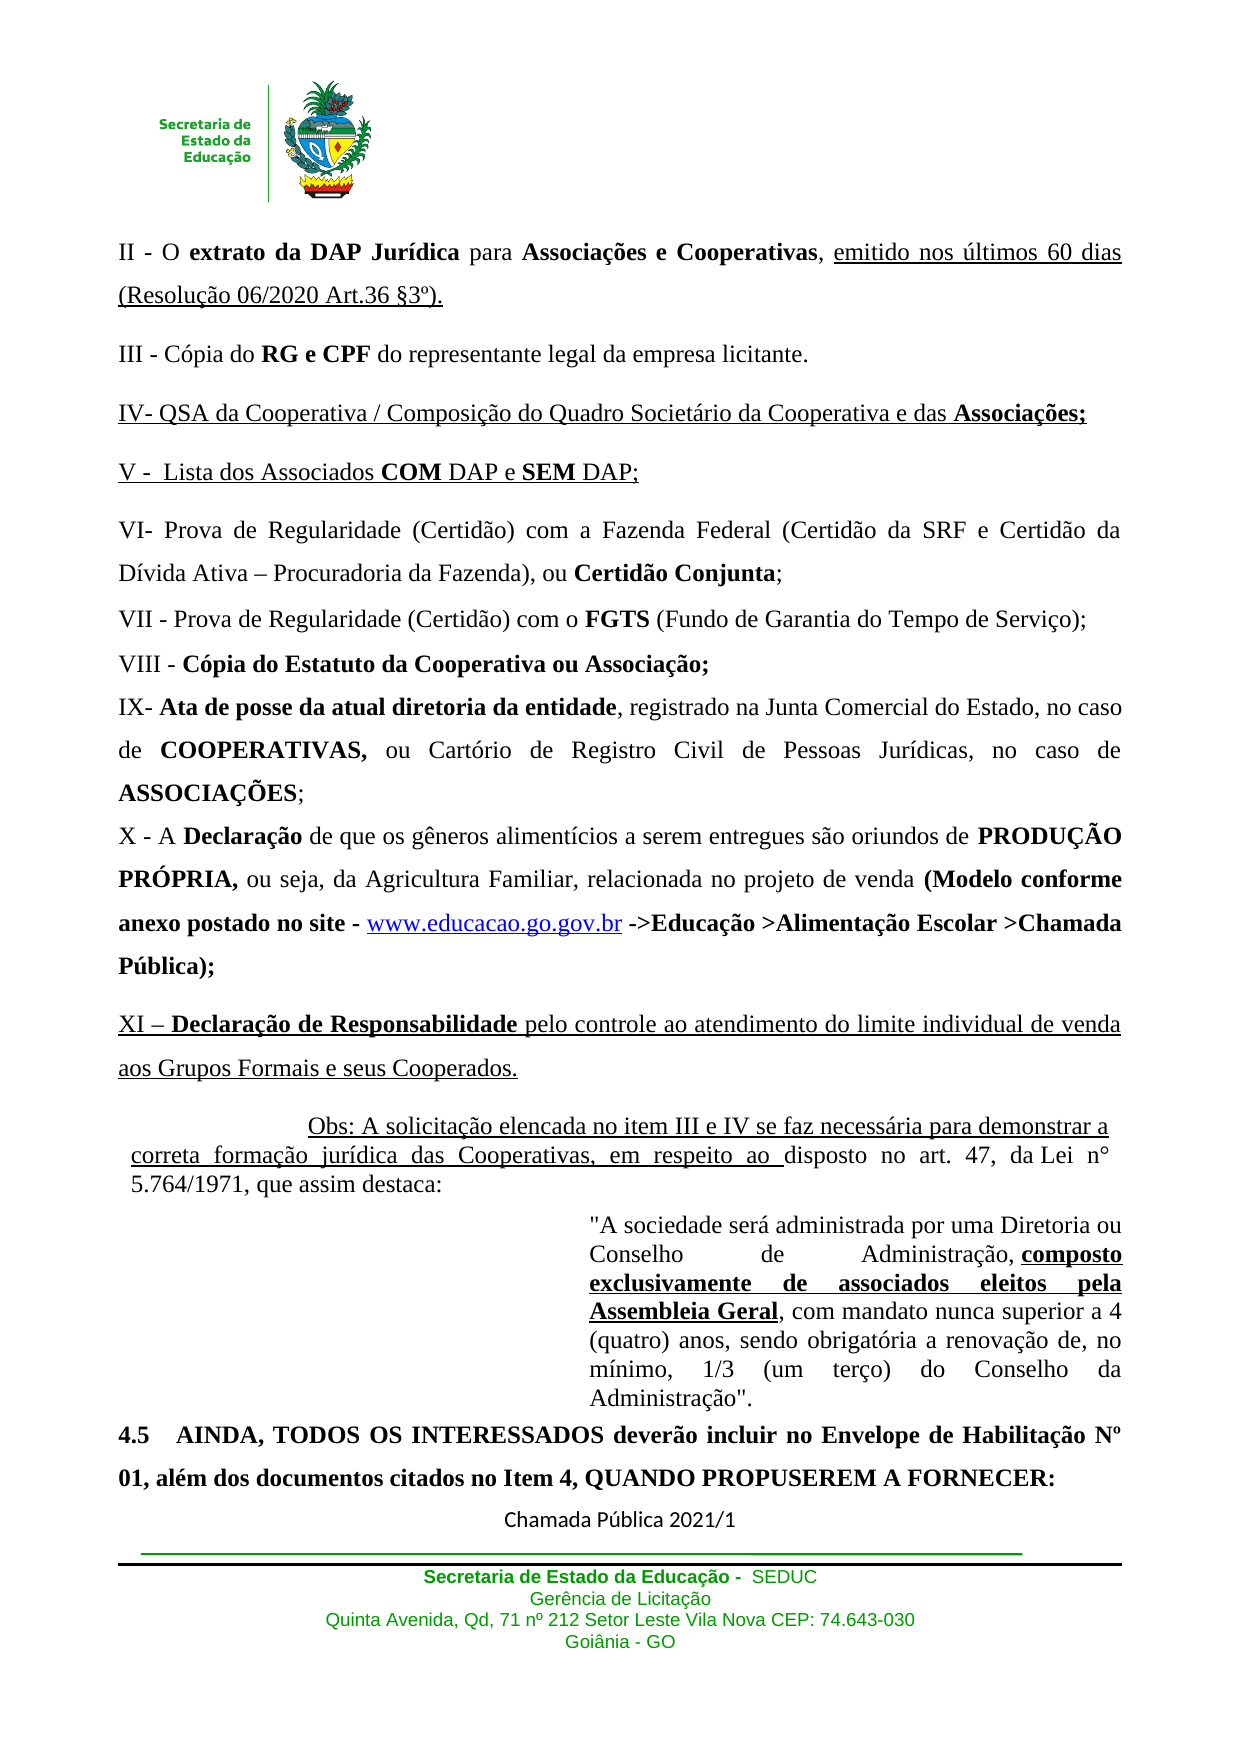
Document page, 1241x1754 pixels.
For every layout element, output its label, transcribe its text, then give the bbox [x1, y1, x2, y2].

text V - Lista dos Associados COM DAP e SEM DAP; [118, 457, 1122, 485]
text IX- Ata de posse da atual diretoria da entidade, registrado na Junta Comercial do Estado, no caso de COOPERATIVAS, ou Cartório de Registro Civil de Pessoas Jurídicas, no caso de ASSOCIAÇÕES; [118, 692, 1122, 807]
text IV- QSA da Cooperativa / Composição do Quadro Societário da Cooperativa e das Associações; [118, 398, 1122, 427]
text "A sociedade será administrada por uma Diretoria ou Conselho de Administração, composto exclusivamente de associados eleitos pela Assembleia Geral, com mandato nunca superior a 4 (quatro) anos, sendo obrigatória a renovação de, no mínimo, 1/3 (um terço) do Conselho da Administração". [589, 1210, 1122, 1293]
text X - A Declaração de que os gêneros alimentícios a serem entregues são oriundos de PRODUÇÃO PRÓPRIA, ou seja, da Agricultura Familiar, relacionada no projeto de venda (Modelo conforme anexo postado no site - www.educacao.go.gov.br ->Educação >Alimentação Escolar >Chamada Pública); [118, 821, 1122, 979]
text VI- Prova de Regularidade (Certidão) com a Fazenda Federal (Certidão da SRF e Certidão da Dívida Ativa – Procuradoria da Fazenda), ou Certidão Conjunta; [118, 515, 1122, 587]
text XI – Declaração de Responsabilidade pelo controle ao atendimento do limite individual de venda aos Grupos Formais e seus Cooperados. [118, 1009, 1122, 1081]
picture [118, 73, 412, 210]
text "A sociedade será administrada por uma Diretoria ou Conselho de Administração, composto exclusivamente de associados eleitos pela Assembleia Geral, com mandato nunca superior a 4 (quatro) anos, sendo obrigatória a renovação de, no mínimo, 1/3 (um terço) do Conselho da Administração". [589, 1294, 1122, 1411]
text 4.5 AINDA, TODOS OS INTERESSADOS deverão incluir no Envelope de Habilitação Nº 01, além dos documentos citados no Item 4, QUANDO PROPUSEREM A FORNECER: [118, 1420, 1122, 1492]
text VIII - Cópia do Estatuto da Cooperativa ou Associação; [118, 649, 1122, 678]
text Obs: A solicitação elencada no item III e IV se faz necessária para demonstrar a correta formação jurídica das Cooperativas, em respeito ao disposto no art. 47, da Lei n° 5.764/1971, que assim destaca: [131, 1111, 1110, 1198]
text VII - Prova de Regularidade (Certidão) com o FGTS (Fundo de Garantia do Tempo de Serviço); [118, 604, 1122, 632]
text III - Cópia do RG e CPF do representante legal da empresa licitante. [118, 339, 1122, 368]
text II - O extrato da DAP Jurídica para Associações e Cooperativas, emitido nos últimos 60 dias (Resolução 06/2020 Art.36 §3º). [118, 237, 1122, 309]
